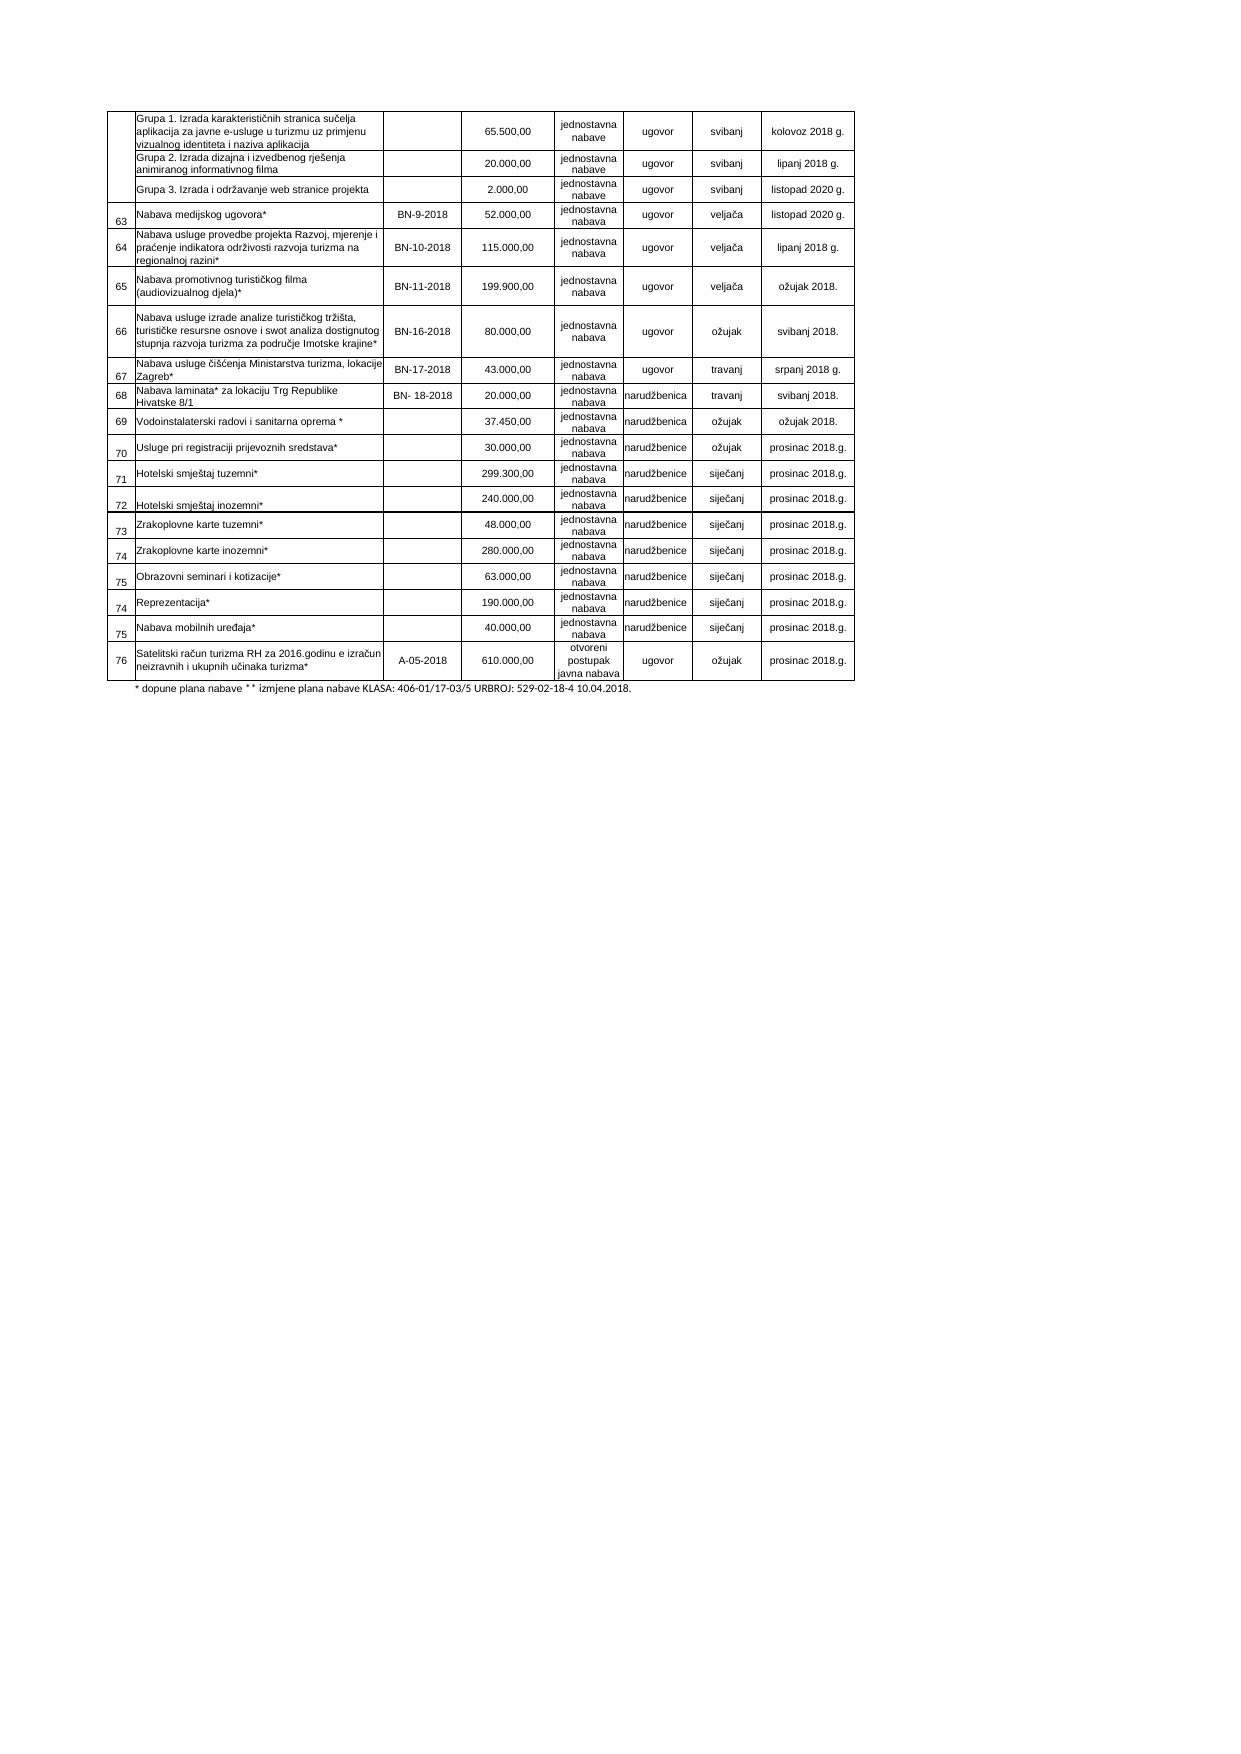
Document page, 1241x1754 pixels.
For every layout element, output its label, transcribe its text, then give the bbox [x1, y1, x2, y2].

table_cell BN-11-2018 [384, 267, 461, 305]
table_header svibanj [693, 112, 761, 150]
table_cell Zrakoplovne karte inozemni* [136, 539, 383, 563]
table_cell [384, 151, 461, 176]
table_cell BN- 18-2018 [384, 384, 461, 408]
table_cell Nabava usluge čišćenja Ministarstva turizma, lokacije Zagreb* [136, 358, 383, 383]
table_cell ožujak 2018. [762, 409, 854, 434]
table_cell ugovor [624, 267, 692, 305]
table_cell ugovor [624, 177, 692, 202]
table_cell prosinac 2018.g. [762, 590, 854, 614]
table_cell 64 [108, 229, 135, 266]
table_cell 610.000,00 [462, 642, 554, 680]
table_header Grupa 1. Izrada karakterističnih stranica sučelja aplikacija za javne e-usluge u turizmu uz primjenu vizualnog identiteta i naziva aplikacija [136, 112, 383, 150]
table_cell Hotelski smještaj tuzemni* [136, 461, 383, 486]
table_cell siječanj [693, 539, 761, 563]
table_cell 190.000,00 [462, 590, 554, 614]
table_cell 76 [108, 642, 135, 680]
table_cell otvoreni postupak javna nabava [555, 642, 623, 680]
table_cell Grupa 2. Izrada dizajna i izvedbenog rješenja animiranog informativnog filma [136, 151, 383, 176]
table_cell jednostavna nabava [555, 461, 623, 486]
table_cell Nabava usluge provedbe projekta Razvoj, mjerenje i praćenje indikatora održivosti razvoja turizma na regionalnoj razini* [136, 229, 383, 266]
table_cell narudžbenice [624, 513, 692, 537]
table_cell [108, 176, 135, 202]
table_cell svibanj 2018. [762, 384, 854, 408]
table_cell narudžbenice [624, 616, 692, 641]
table_cell ugovor [624, 306, 692, 357]
table_cell siječanj [693, 487, 761, 511]
table_cell 20.000,00 [462, 151, 554, 176]
table_cell prosinac 2018.g. [762, 513, 854, 537]
table_header jednostavna nabave [555, 112, 623, 150]
table_cell Nabava mobilnih uređaja* [136, 616, 383, 641]
table_cell prosinac 2018.g. [762, 435, 854, 460]
table_cell jednostavna nabava [555, 306, 623, 357]
table_header [108, 112, 135, 150]
table_cell Hotelski smještaj inozemni* [136, 487, 383, 511]
table_cell ugovor [624, 358, 692, 383]
table_cell 74 [108, 539, 135, 563]
table_cell ožujak [693, 306, 761, 357]
table_cell jednostavna nabava [555, 384, 623, 408]
table_cell jednostavna nabava [555, 409, 623, 434]
table_cell 75 [108, 616, 135, 641]
table_cell ugovor [624, 203, 692, 228]
table_cell 199.900,00 [462, 267, 554, 305]
table_header [384, 112, 461, 150]
table_cell Nabava promotivnog turističkog filma (audiovizualnog djela)* [136, 267, 383, 305]
table_cell jednostavna nabave [555, 151, 623, 176]
table_cell 37.450,00 [462, 409, 554, 434]
table_cell narudžbenica [624, 409, 692, 434]
table_cell BN-16-2018 [384, 306, 461, 357]
table_cell narudžbenice [624, 487, 692, 511]
table_cell ožujak 2018. [762, 267, 854, 305]
table_cell Nabava medijskog ugovora* [136, 203, 383, 228]
table_cell 115.000,00 [462, 229, 554, 266]
table_cell 20.000,00 [462, 384, 554, 408]
table_cell ožujak [693, 642, 761, 680]
table_cell lipanj 2018 g. [762, 229, 854, 266]
table_cell [384, 177, 461, 202]
table_cell Reprezentacija* [136, 590, 383, 614]
table_cell prosinac 2018.g. [762, 539, 854, 563]
table_cell 280.000,00 [462, 539, 554, 563]
table_cell [384, 461, 461, 486]
table_cell 43.000,00 [462, 358, 554, 383]
table_cell narudžbenica [624, 384, 692, 408]
table_cell [384, 590, 461, 614]
table_cell jednostavna nabava [555, 513, 623, 537]
table_cell BN-17-2018 [384, 358, 461, 383]
table_cell 48.000,00 [462, 513, 554, 537]
table_cell jednostavna nabava [555, 229, 623, 266]
table_cell 40.000,00 [462, 616, 554, 641]
table_cell jednostavna nabava [555, 616, 623, 641]
table_cell prosinac 2018.g. [762, 642, 854, 680]
table_cell [384, 539, 461, 563]
table_cell ožujak [693, 409, 761, 434]
table_cell veljača [693, 203, 761, 228]
table_cell ugovor [624, 151, 692, 176]
table_cell 30.000,00 [462, 435, 554, 460]
table_cell 70 [108, 435, 135, 460]
table_cell jednostavna nabava [555, 435, 623, 460]
table_cell Satelitski račun turizma RH za 2016.godinu e izračun neizravnih i ukupnih učinaka turizma* [136, 642, 383, 680]
table_cell svibanj [693, 177, 761, 202]
table_cell [384, 616, 461, 641]
table_cell [384, 435, 461, 460]
table_cell ugovor [624, 642, 692, 680]
table_cell narudžbenice [624, 564, 692, 589]
table_header ugovor [624, 112, 692, 150]
table_cell 71 [108, 461, 135, 486]
table_header kolovoz 2018 g. [762, 112, 854, 150]
table_cell siječanj [693, 616, 761, 641]
table_cell [384, 487, 461, 511]
table_cell srpanj 2018 g. [762, 358, 854, 383]
table_cell prosinac 2018.g. [762, 564, 854, 589]
table_cell 52.000,00 [462, 203, 554, 228]
table_cell veljača [693, 229, 761, 266]
table_cell Nabava laminata* za lokaciju Trg Republike Hivatske 8/1 [136, 384, 383, 408]
table_cell veljača [693, 267, 761, 305]
table_cell 72 [108, 487, 135, 511]
table_cell 68 [108, 384, 135, 408]
table_cell [384, 564, 461, 589]
table_cell jednostavna nabava [555, 590, 623, 614]
table_cell jednostavna nabava [555, 539, 623, 563]
table_cell Zrakoplovne karte tuzemni* [136, 513, 383, 537]
table_cell 63 [108, 203, 135, 228]
table_cell 75 [108, 564, 135, 589]
table_cell siječanj [693, 513, 761, 537]
table_cell travanj [693, 384, 761, 408]
table_cell Obrazovni seminari i kotizacije* [136, 564, 383, 589]
table_cell 299.300,00 [462, 461, 554, 486]
table_cell jednostavna nabava [555, 564, 623, 589]
table_cell jednostavna nabave [555, 177, 623, 202]
table_cell ožujak [693, 435, 761, 460]
table_cell prosinac 2018.g. [762, 461, 854, 486]
table_cell narudžbenice [624, 539, 692, 563]
table_cell A-05-2018 [384, 642, 461, 680]
table_cell [384, 513, 461, 537]
table_cell siječanj [693, 590, 761, 614]
table_cell lipanj 2018 g. [762, 151, 854, 176]
table_cell jednostavna nabava [555, 203, 623, 228]
table_cell prosinac 2018.g. [762, 616, 854, 641]
table_cell [108, 150, 135, 176]
table_cell Grupa 3. Izrada i održavanje web stranice projekta [136, 177, 383, 202]
text * dopune plana nabave ** izmjene plana nabave KLASA: 406-01/17-03/5 URBROJ: 529-02-18-4 10.04.2018. [135, 681, 855, 695]
table_cell narudžbenice [624, 590, 692, 614]
table_cell 69 [108, 409, 135, 434]
table_cell 65 [108, 267, 135, 305]
table_cell svibanj [693, 151, 761, 176]
table_cell siječanj [693, 564, 761, 589]
table_cell ugovor [624, 229, 692, 266]
table_cell prosinac 2018.g. [762, 487, 854, 511]
table_cell 80.000,00 [462, 306, 554, 357]
table_cell 63.000,00 [462, 564, 554, 589]
table_cell Usluge pri registraciji prijevoznih sredstava* [136, 435, 383, 460]
table_cell 73 [108, 513, 135, 537]
table_cell 2.000,00 [462, 177, 554, 202]
table_cell jednostavna nabava [555, 358, 623, 383]
table_header 65.500,00 [462, 112, 554, 150]
table_cell 66 [108, 306, 135, 357]
table_cell Vodoinstalaterski radovi i sanitarna oprema * [136, 409, 383, 434]
table_cell Nabava usluge izrade analize turističkog tržišta, turističke resursne osnove i swot analiza dostignutog stupnja razvoja turizma za područje Imotske krajine* [136, 306, 383, 357]
table_cell 67 [108, 358, 135, 383]
table_cell 74 [108, 590, 135, 614]
table_cell listopad 2020 g. [762, 203, 854, 228]
table_cell 240.000,00 [462, 487, 554, 511]
table_cell jednostavna nabava [555, 487, 623, 511]
table_cell jednostavna nabava [555, 267, 623, 305]
table_cell listopad 2020 g. [762, 177, 854, 202]
table_cell svibanj 2018. [762, 306, 854, 357]
table_cell narudžbenice [624, 435, 692, 460]
table_cell travanj [693, 358, 761, 383]
table_cell siječanj [693, 461, 761, 486]
table_cell BN-10-2018 [384, 229, 461, 266]
table_cell BN-9-2018 [384, 203, 461, 228]
table_cell [384, 409, 461, 434]
table_cell narudžbenice [624, 461, 692, 486]
